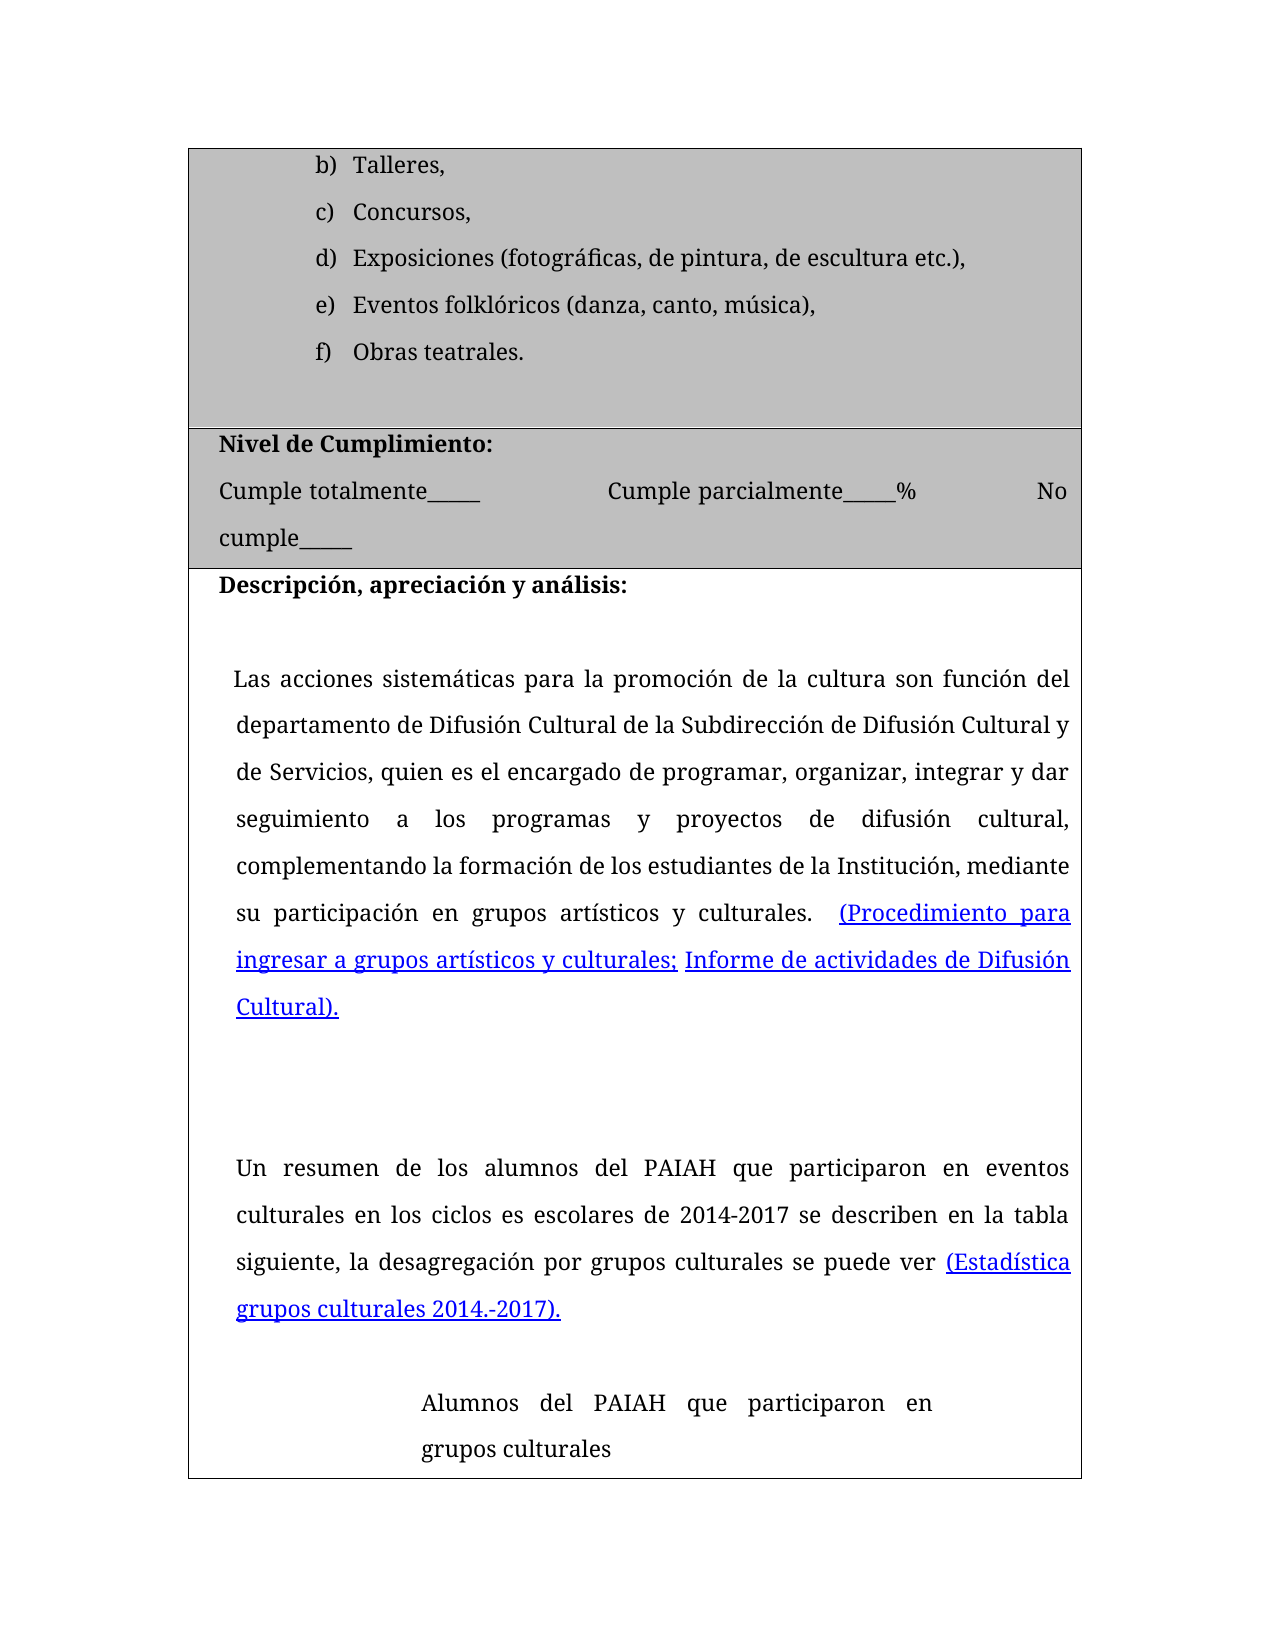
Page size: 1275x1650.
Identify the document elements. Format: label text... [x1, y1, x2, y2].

table_cell Nivel de Cumplimiento: Cumple totalmente_____ Cumple parcialmente_____% No cumple_____ [189, 429, 1081, 568]
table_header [189, 149, 1081, 427]
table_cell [189, 569, 1081, 1478]
